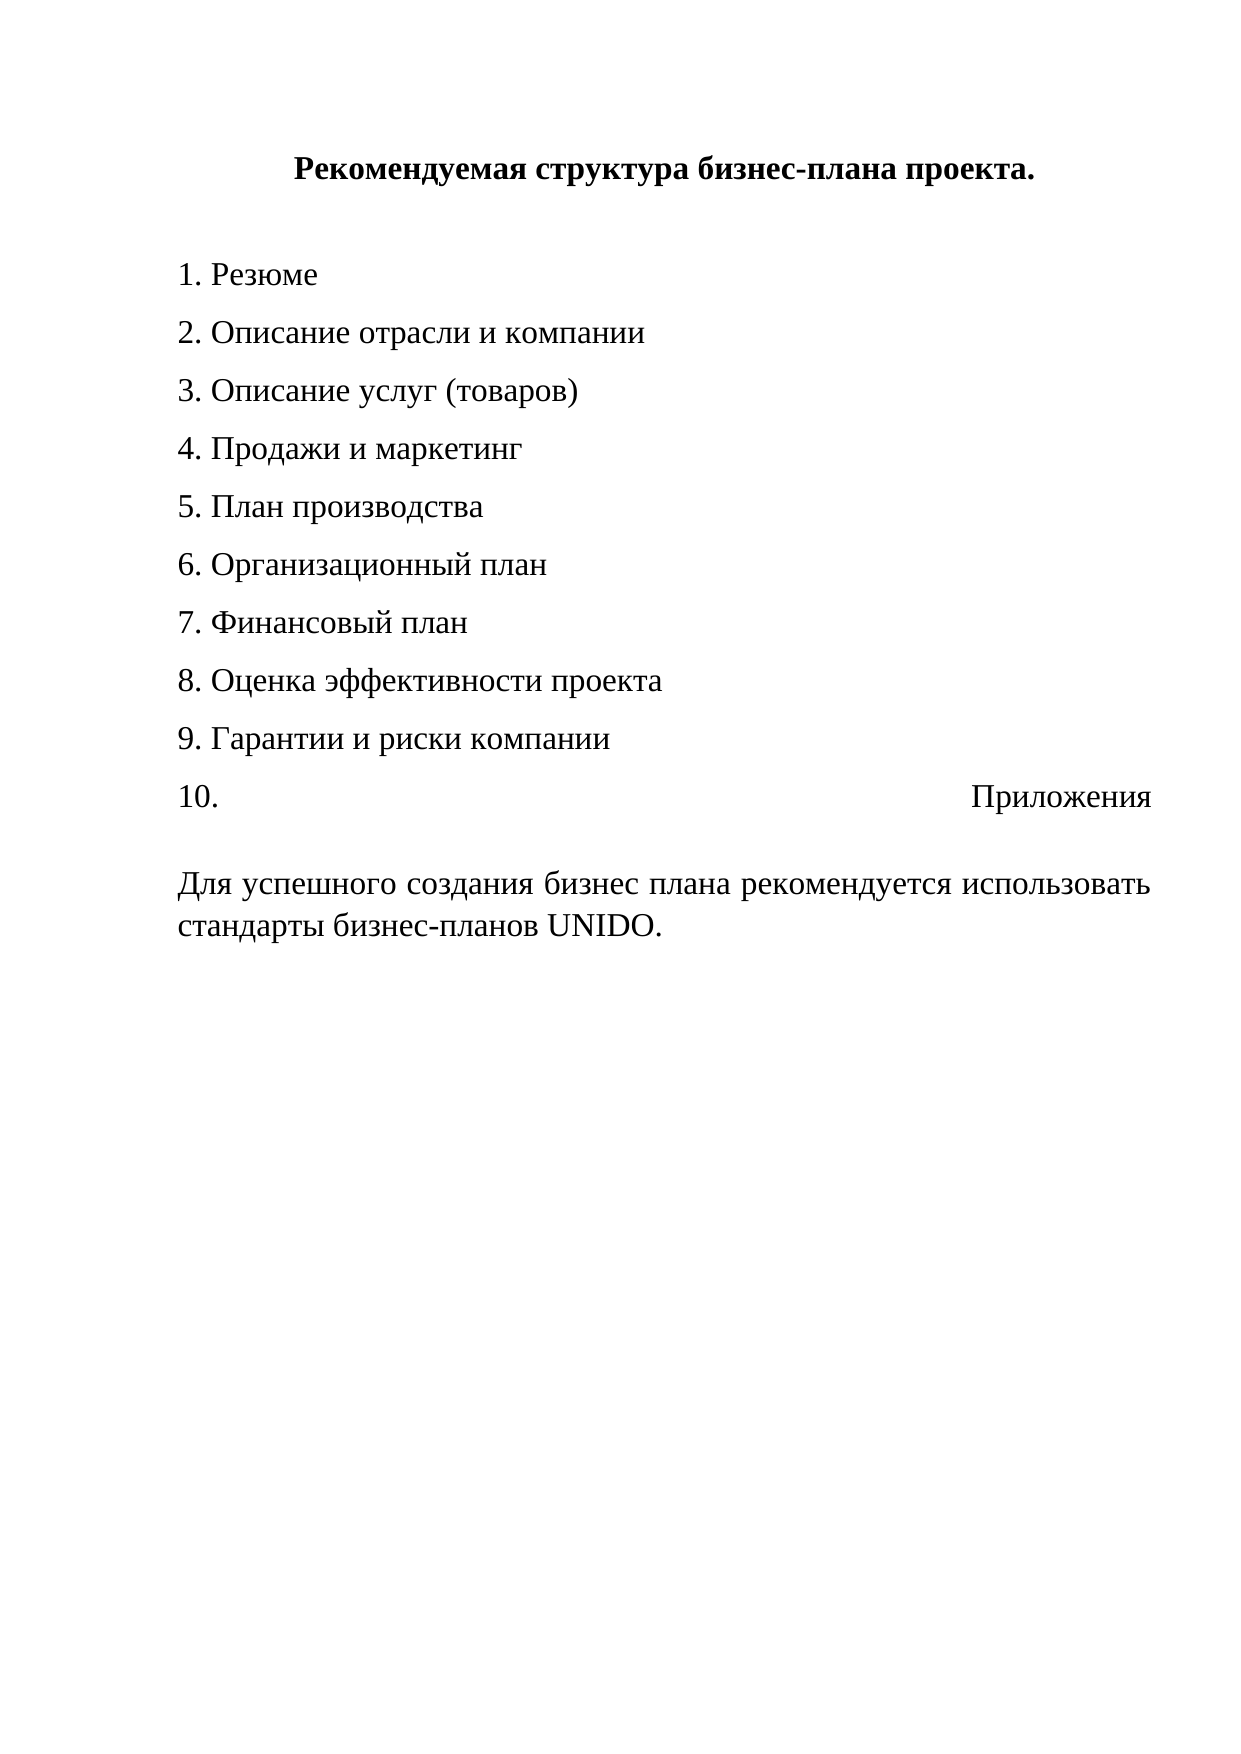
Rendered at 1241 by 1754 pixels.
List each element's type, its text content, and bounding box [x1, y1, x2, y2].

text 8. Оценка эффективности проекта [177, 660, 1152, 698]
text Для успешного создания бизнес плана рекомендуется использовать стандарты бизнес-планов UNIDO. [177, 864, 1152, 943]
text 6. Организационный план [177, 544, 1152, 582]
text 7. Финансовый план [177, 602, 1152, 641]
text 1. Резюме [177, 254, 1152, 292]
text 9. Гарантии и риски компании [177, 718, 1152, 757]
text 2. Описание отрасли и компании [177, 312, 1152, 350]
text 10. Приложения [177, 776, 1152, 845]
text Рекомендуемая структура бизнес-плана проекта. [177, 148, 1152, 187]
text 5. План производства [177, 486, 1152, 524]
text 3. Описание услуг (товаров) [177, 370, 1152, 408]
text 4. Продажи и маркетинг [177, 428, 1152, 466]
